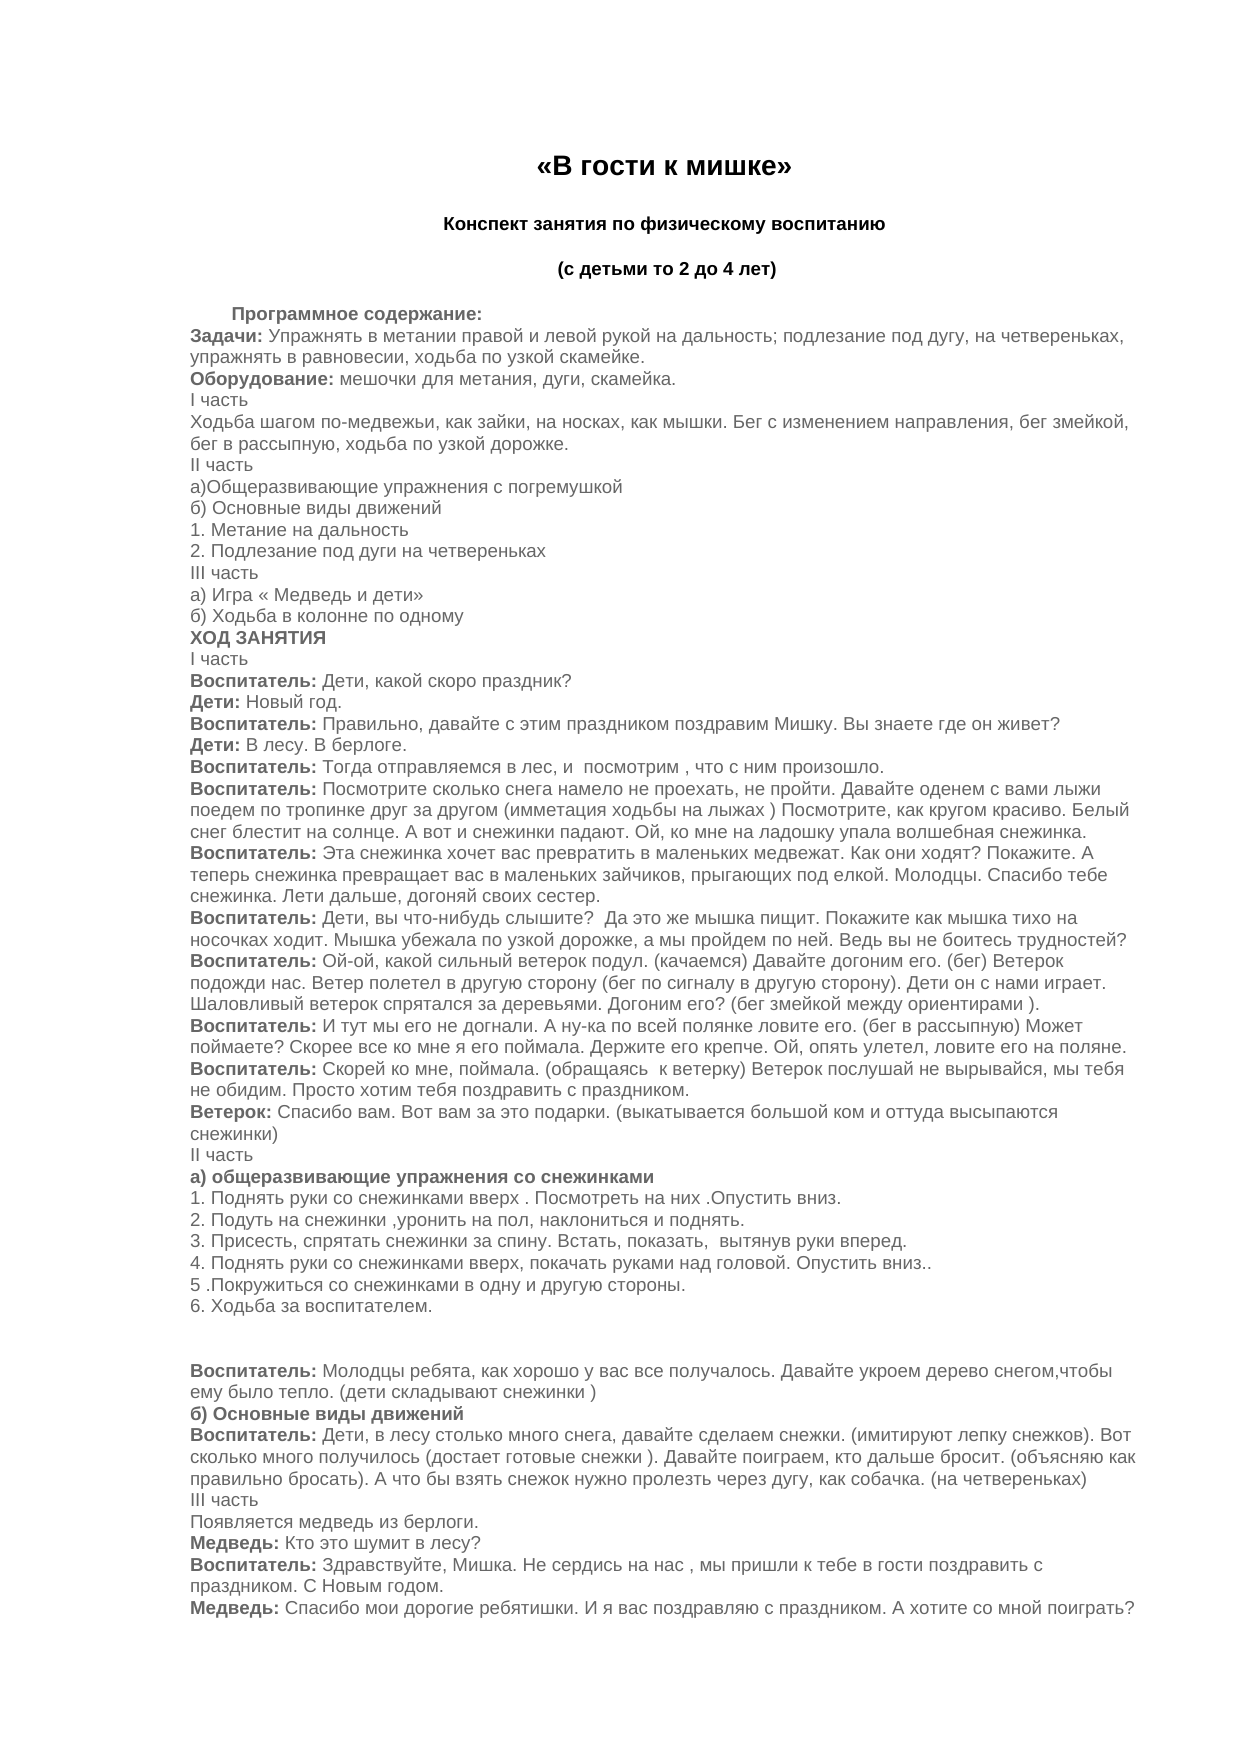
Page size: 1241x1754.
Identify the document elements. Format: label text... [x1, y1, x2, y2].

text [190, 303, 1139, 1618]
text «В гости к мишке» [177, 149, 1152, 182]
text Конспект занятия по физическому воспитанию [177, 213, 1152, 234]
text (с детьми то 2 до 4 лет) [177, 258, 1152, 279]
